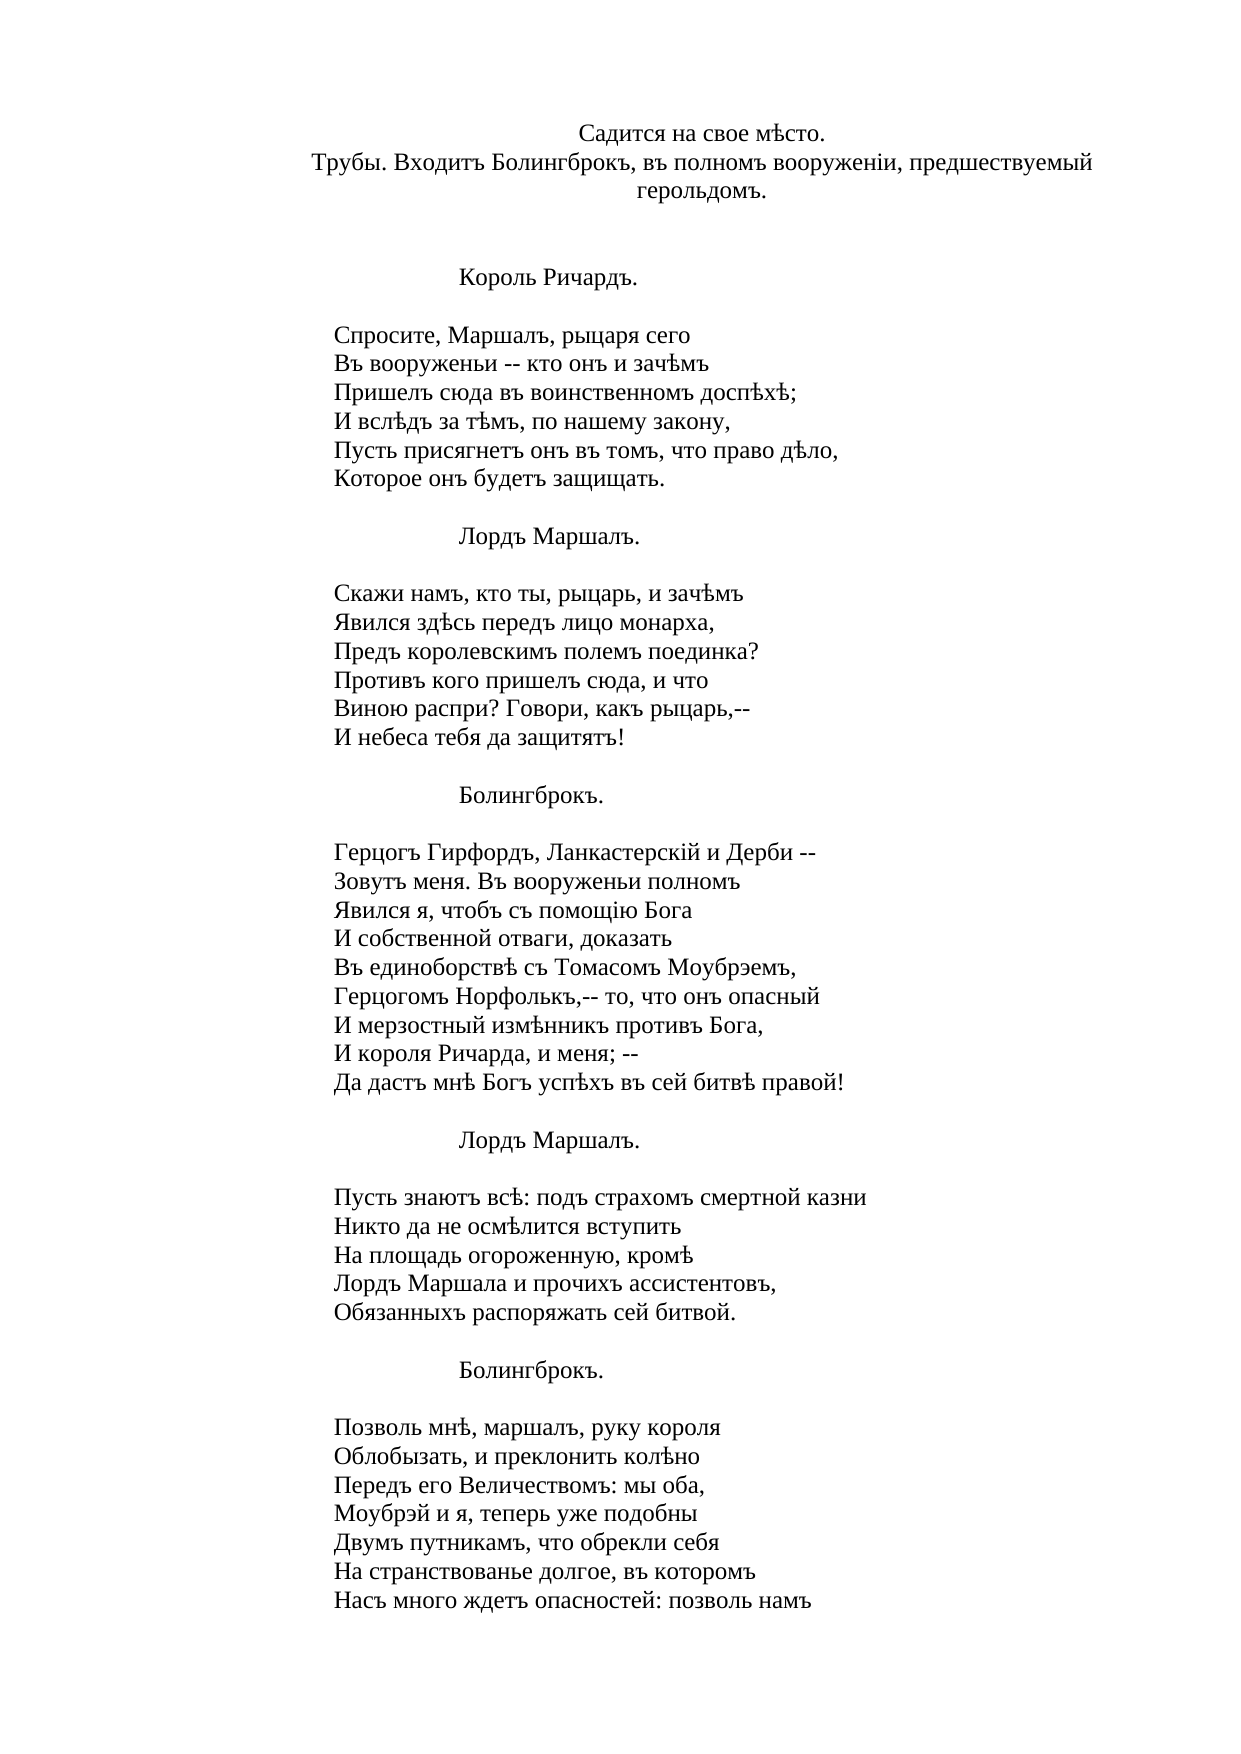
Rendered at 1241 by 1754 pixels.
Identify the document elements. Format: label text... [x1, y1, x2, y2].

text Въ вооруженьи -- кто онъ и зачѣмъ [252, 348, 1152, 377]
text Виною распри? Говори, какъ рыцарь,-- [252, 693, 1152, 722]
text Явился здѣсь передъ лицо монарха, [252, 607, 1152, 636]
text Двумъ путникамъ, что обрекли себя [252, 1527, 1152, 1556]
text Да дастъ мнѣ Богъ успѣхъ въ сей битвѣ правой! [252, 1067, 1152, 1096]
text Пусть присягнетъ онъ въ томъ, что право дѣло, [252, 435, 1152, 463]
text На странствованье долгое, въ которомъ [252, 1556, 1152, 1585]
text И небеса тебя да защитятъ! [252, 722, 1152, 751]
text Скажи намъ, кто ты, рыцарь, и зачѣмъ [252, 578, 1152, 607]
text Король Ричардъ. [252, 262, 1152, 291]
text Обязанныхъ распоряжать сей битвой. [252, 1297, 1152, 1326]
text Зовутъ меня. Въ вооруженьи полномъ [252, 866, 1152, 895]
text Садится на свое мѣсто. Трубы. Входитъ Болингброкъ, въ полномъ вооруженіи, предшествуемый герольдомъ. [252, 118, 1152, 204]
text Противъ кого пришелъ сюда, и что [252, 665, 1152, 693]
text И собственной отваги, доказать [252, 923, 1152, 952]
text И вслѣдъ за тѣмъ, по нашему закону, [252, 406, 1152, 435]
text Облобызать, и преклонить колѣно [252, 1441, 1152, 1470]
text Пусть знаютъ всѣ: подъ страхомъ смертной казни [252, 1182, 1152, 1211]
text И мерзостный измѣнникъ противъ Бога, [252, 1010, 1152, 1038]
text Передъ его Величествомъ: мы оба, [252, 1470, 1152, 1498]
text Явился я, чтобъ съ помощію Бога [252, 895, 1152, 923]
text Въ единоборствѣ съ Томасомъ Моубрэемъ, [252, 952, 1152, 981]
text Которое онъ будетъ защищать. [252, 463, 1152, 492]
text Герцогомъ Норфолькъ,-- то, что онъ опасный [252, 981, 1152, 1010]
text Позволь мнѣ, маршалъ, руку короля [252, 1412, 1152, 1441]
text Моубрэй и я, теперь уже подобны [252, 1498, 1152, 1527]
text Лордъ Маршалъ. [252, 521, 1152, 550]
text Пришелъ сюда въ воинственномъ доспѣхѣ; [252, 377, 1152, 406]
text Болингброкъ. [252, 1355, 1152, 1383]
text Болингброкъ. [252, 780, 1152, 808]
text Предъ королевскимъ полемъ поединка? [252, 636, 1152, 665]
text Лордъ Маршала и прочихъ ассистентовъ, [252, 1268, 1152, 1297]
text И короля Ричарда, и меня; -- [252, 1038, 1152, 1067]
text Лордъ Маршалъ. [252, 1125, 1152, 1153]
text Герцогъ Гирфордъ, Ланкастерскій и Дерби -- [252, 837, 1152, 866]
text Насъ много ждетъ опасностей: позволь намъ [252, 1585, 1152, 1613]
text Спросите, Маршалъ, рыцаря сего [252, 320, 1152, 348]
text На площадь огороженную, кромѣ [252, 1240, 1152, 1268]
text Никто да не осмѣлится вступить [252, 1211, 1152, 1240]
